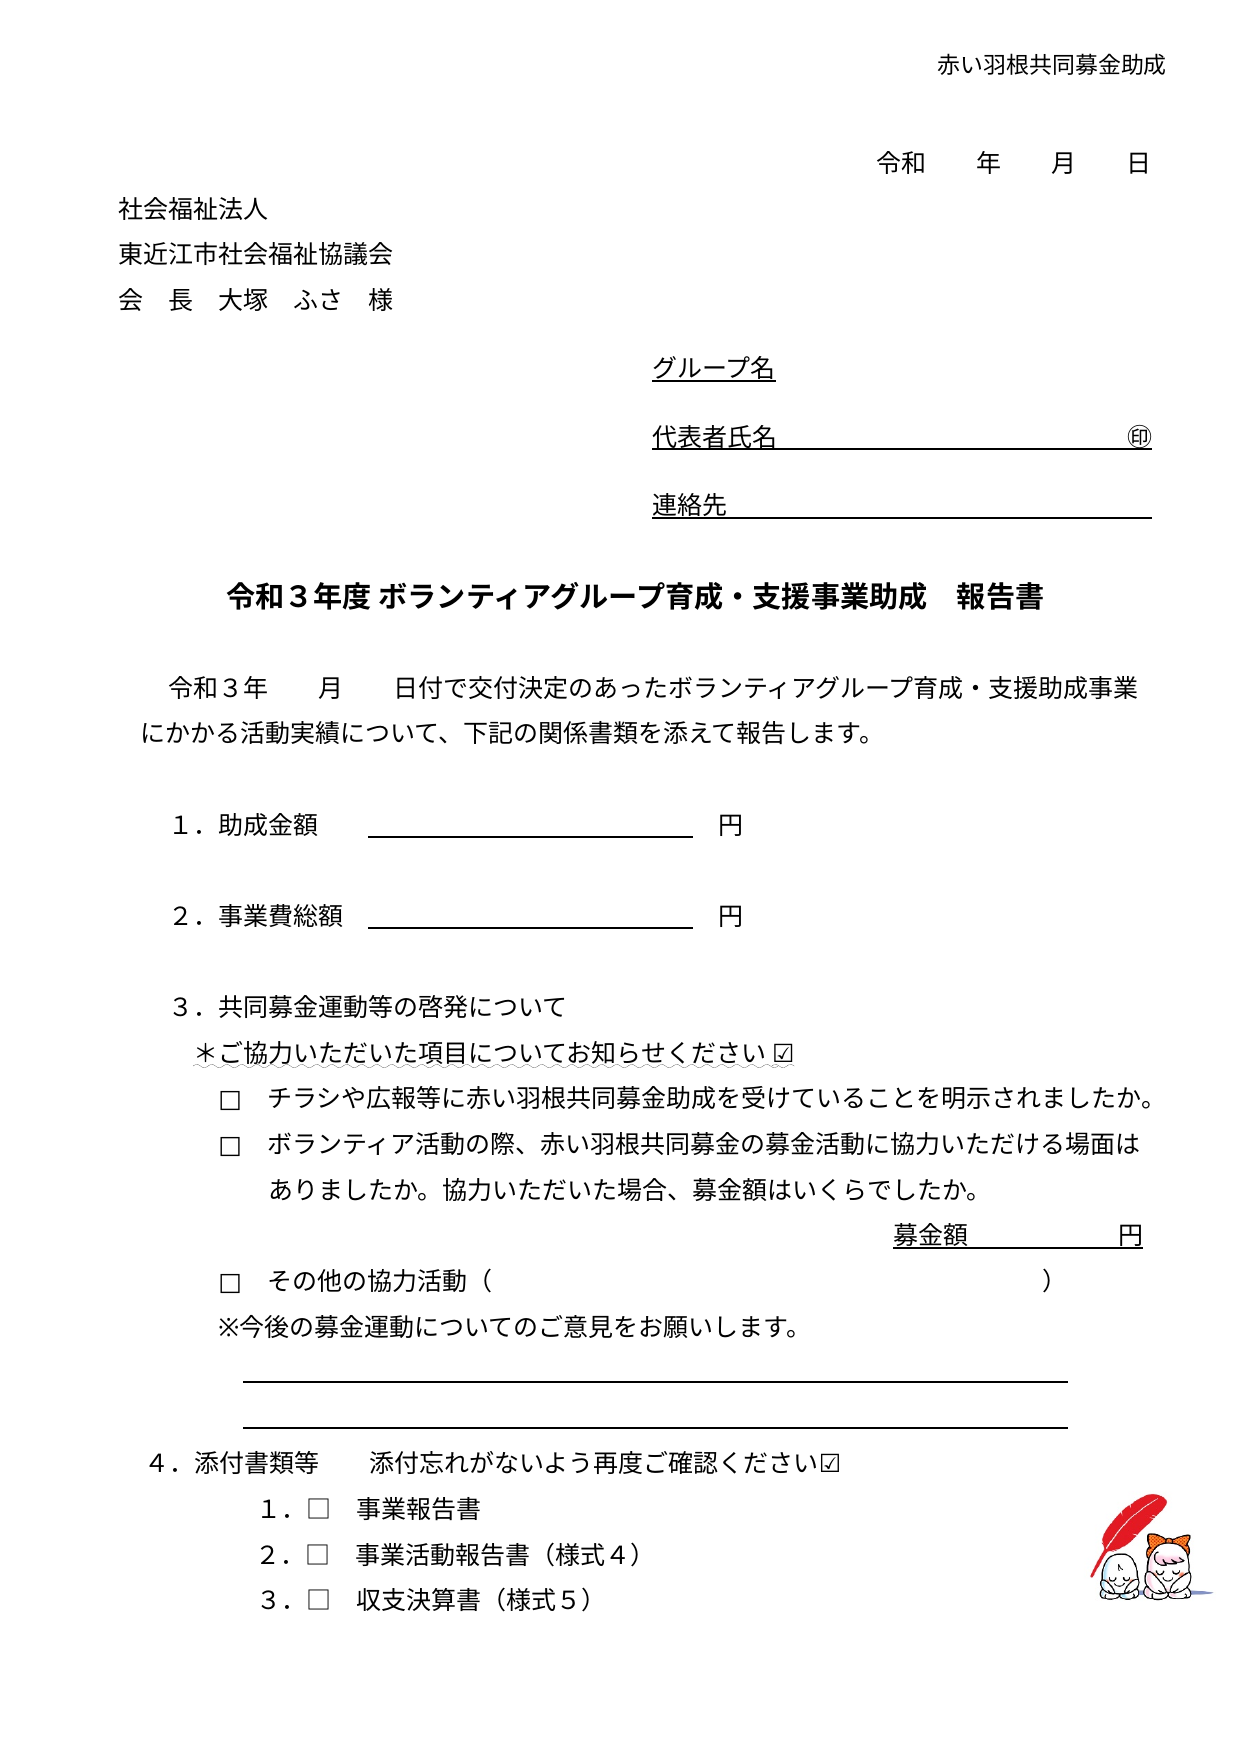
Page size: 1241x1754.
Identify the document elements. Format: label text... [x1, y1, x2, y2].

text ２．事業費総額 円 [118, 892, 1152, 937]
text □ チラシや広報等に赤い羽根共同募金助成を受けていることを明示されましたか。 [118, 1074, 1152, 1120]
text にかかる活動実績について、下記の関係書類を添えて報告します。 [140, 709, 1152, 755]
text □ ボランティア活動の際、赤い羽根共同募金の募金活動に協力いただける場面は [118, 1120, 1152, 1165]
text 令和３年 月 日付で交付決定のあったボランティアグループ育成・支援助成事業 [118, 663, 1152, 709]
text ※今後の募金運動についてのご意見をお願いします。 [118, 1302, 1152, 1348]
text ＊ご協力いただいた項目についてお知らせください ☑ [118, 1028, 1152, 1074]
text 募金額 円 [118, 1211, 1152, 1257]
text １．助成金額 円 [118, 800, 1152, 846]
text グループ名 [502, 344, 1152, 390]
text １．□ 事業報告書 [118, 1485, 1073, 1530]
text ３．□ 収支決算書（様式５） [118, 1576, 1152, 1622]
picture [1073, 1469, 1223, 1614]
text 連絡先 [502, 481, 1196, 527]
text ２．□ 事業活動報告書（様式４） [118, 1530, 1073, 1576]
text 社会福祉法人 [118, 184, 1152, 230]
text 東近江市社会福祉協議会 [118, 230, 1152, 276]
text ４．添付書類等 添付忘れがないよう再度ご確認ください☑ [118, 1439, 1152, 1485]
text □ その他の協力活動（ ） [118, 1257, 1152, 1302]
text 令和３年度 ボランティアグループ育成・支援事業助成 報告書 [118, 572, 1152, 618]
text ３．共同募金運動等の啓発について [118, 983, 1152, 1028]
text 代表者氏名 ㊞ [502, 413, 1196, 458]
text 会 長 大塚 ふさ 様 [118, 276, 1152, 321]
text 令和 年 月 日 [118, 139, 1152, 184]
text ありましたか。協力いただいた場合、募金額はいくらでしたか。 [118, 1165, 1152, 1211]
